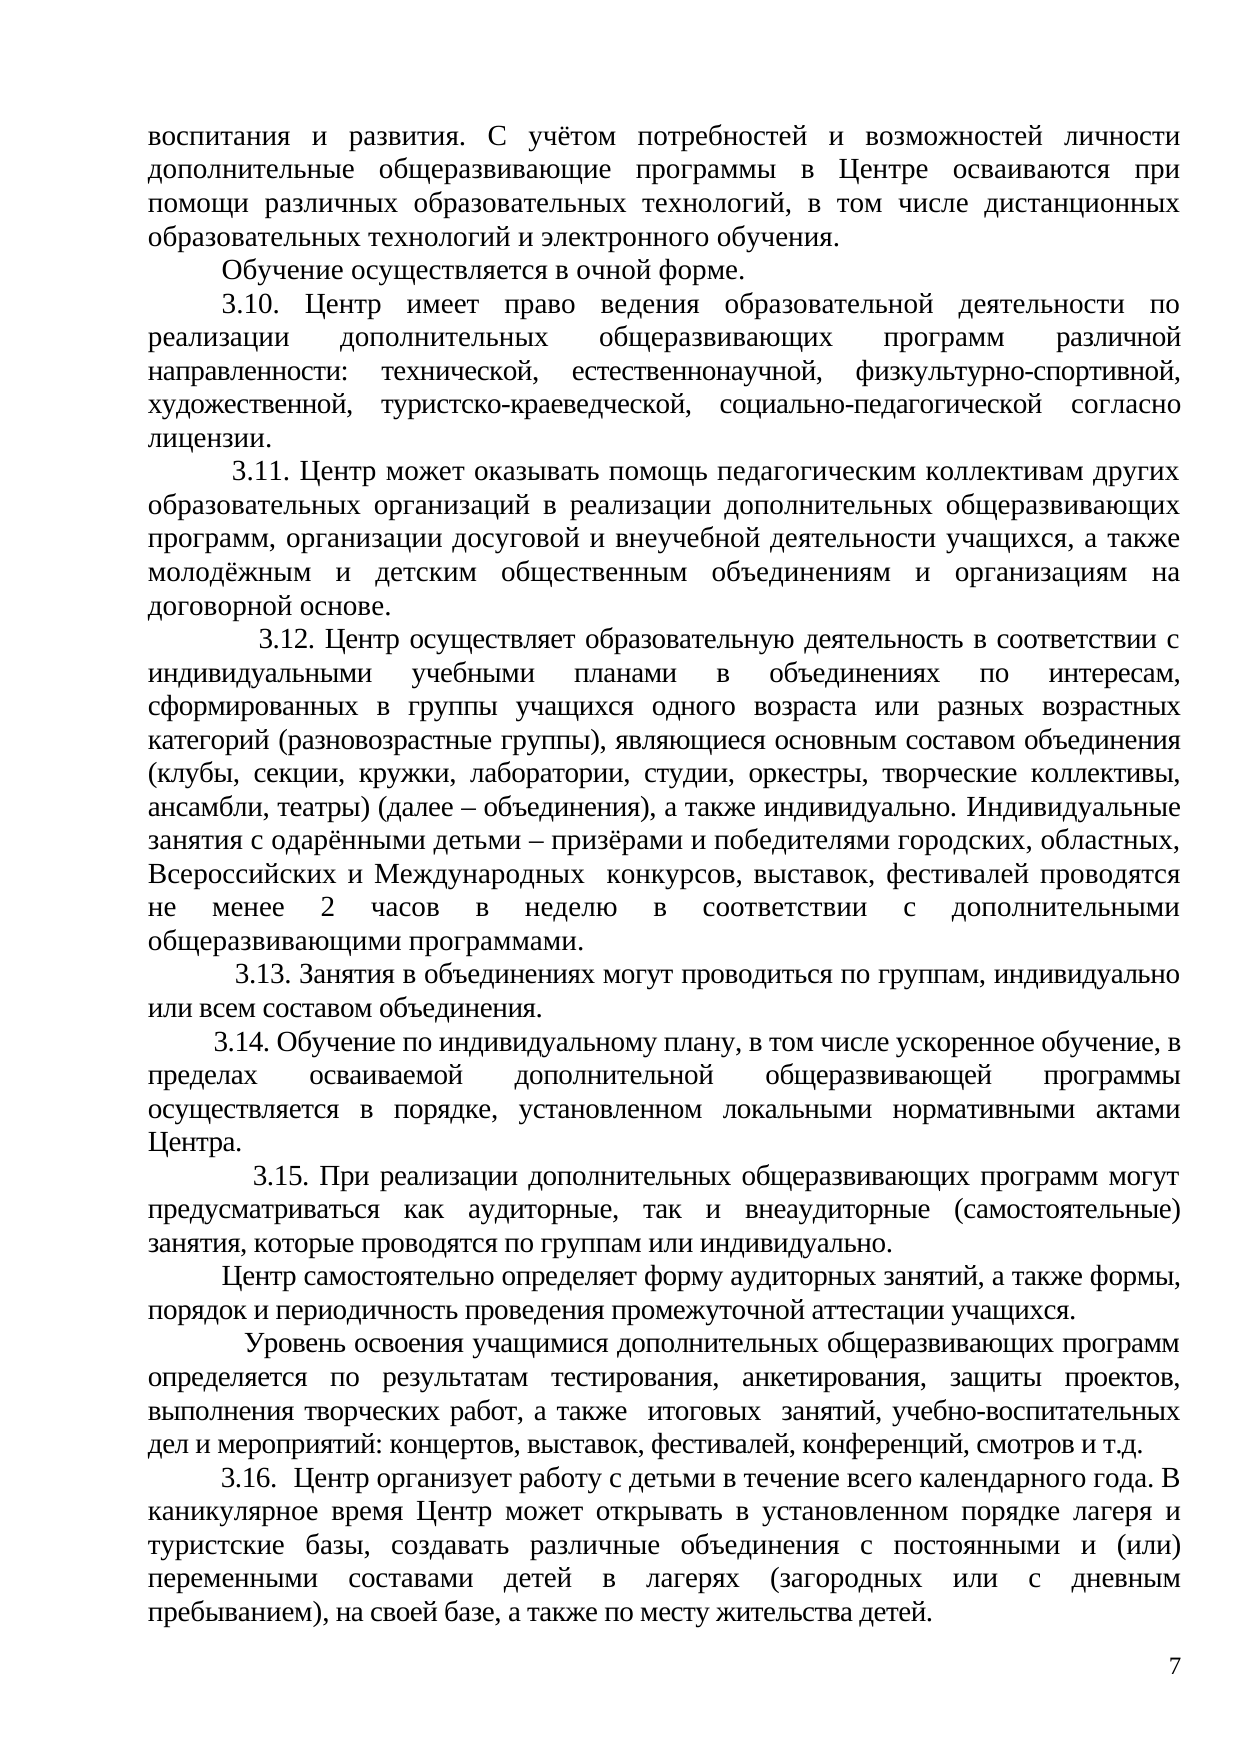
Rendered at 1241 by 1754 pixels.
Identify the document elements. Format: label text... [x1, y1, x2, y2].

text Обучение осуществляется в очной форме. [148, 252, 1181, 286]
text 3.10. Центр имеет право ведения образовательной деятельности по реализации дополнительных общеразвивающих программ различной направленности: технической, естественнонаучной, физкультурно-спортивной, художественной, туристско-краеведческой, социально-педагогической согласно лицензии. [148, 286, 1181, 453]
text 3.16. Центр организует работу с детьми в течение всего календарного года. В каникулярное время Центр может открывать в установленном порядке лагеря и туристские базы, создавать различные объединения с постоянными и (или) переменными составами детей в лагерях (загородных или с дневным пребыванием), на своей базе, а также по месту жительства детей. [74, 1460, 1181, 1627]
text 3.12. Центр осуществляет образовательную деятельность в соответствии с индивидуальными учебными планами в объединениях по интересам, сформированных в группы учащихся одного возраста или разных возрастных категорий (разновозрастные группы), являющиеся основным составом объединения (клубы, секции, кружки, лаборатории, студии, оркестры, творческие коллективы, ансамбли, театры) (далее – объединения), а также индивидуально. Индивидуальные занятия с одарёнными детьми – призёрами и победителями городских, областных, Всероссийских и Международных конкурсов, выставок, фестивалей проводятся не менее 2 часов в неделю в соответствии с дополнительными общеразвивающими программами. [89, 621, 1181, 957]
text 3.15. При реализации дополнительных общеразвивающих программ могут предусматриваться как аудиторные, так и внеаудиторные (самостоятельные) занятия, которые проводятся по группам или индивидуально. [148, 1158, 1181, 1258]
text Уровень освоения учащимися дополнительных общеразвивающих программ определяется по результатам тестирования, анкетирования, защиты проектов, выполнения творческих работ, а также итоговых занятий, учебно-воспитательных дел и мероприятий: концертов, выставок, фестивалей, конференций, смотров и т.д. [148, 1326, 1181, 1460]
text 3.14. Обучение по индивидуальному плану, в том числе ускоренное обучение, в пределах осваиваемой дополнительной общеразвивающей программы осуществляется в порядке, установленном локальными нормативными актами Центра. [89, 1024, 1181, 1158]
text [148, 118, 1181, 252]
text 3.13. Занятия в объединениях могут проводиться по группам, индивидуально или всем составом объединения. [89, 957, 1181, 1024]
text Центр самостоятельно определяет форму аудиторных занятий, а также формы, порядок и периодичность проведения промежуточной аттестации учащихся. [148, 1258, 1181, 1326]
text 3.11. Центр может оказывать помощь педагогическим коллективам других образовательных организаций в реализации дополнительных общеразвивающих программ, организации досуговой и внеучебной деятельности учащихся, а также молодёжным и детским общественным объединениям и организациям на договорной основе. [148, 453, 1181, 621]
